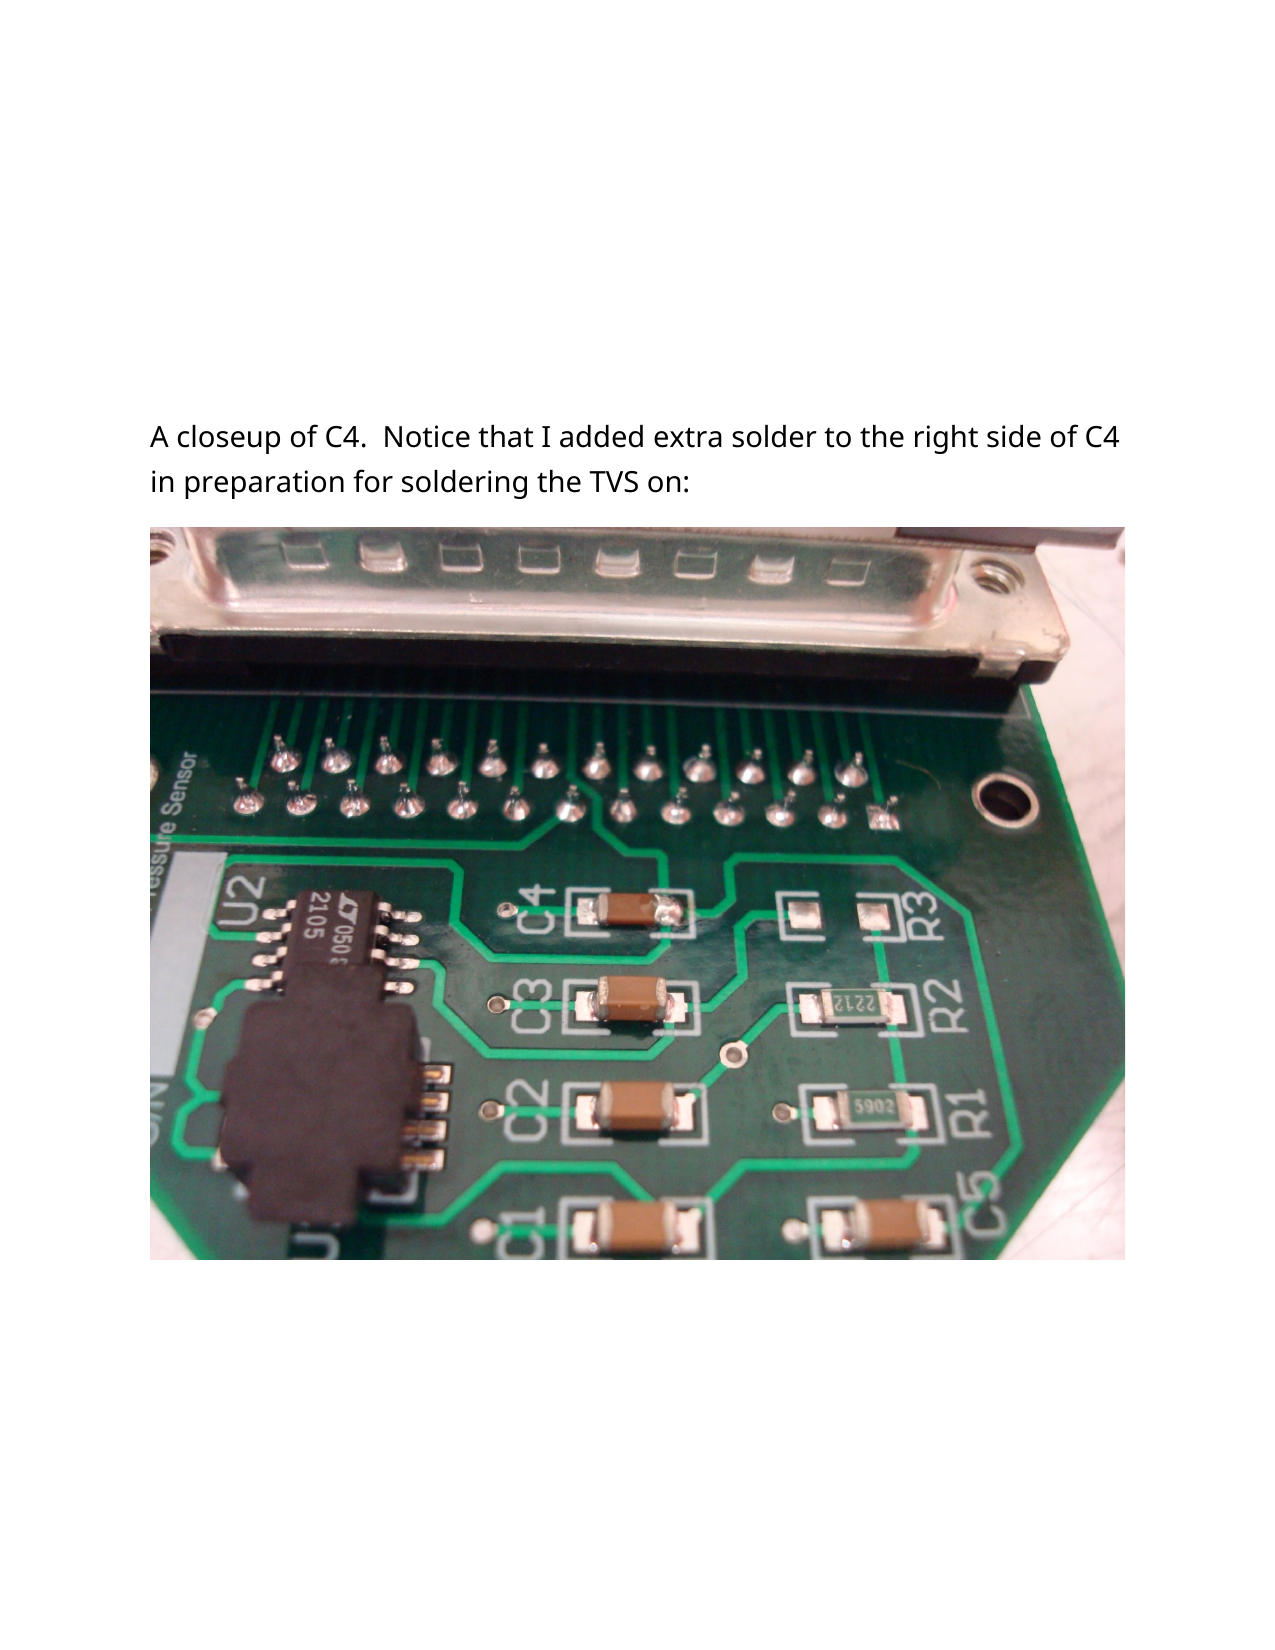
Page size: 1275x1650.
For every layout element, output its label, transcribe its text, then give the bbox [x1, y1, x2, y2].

text A closeup of C4. Notice that I added extra solder to the right side of C4 in preparation for soldering the TVS on: [150, 416, 1125, 501]
picture [150, 527, 1125, 1260]
